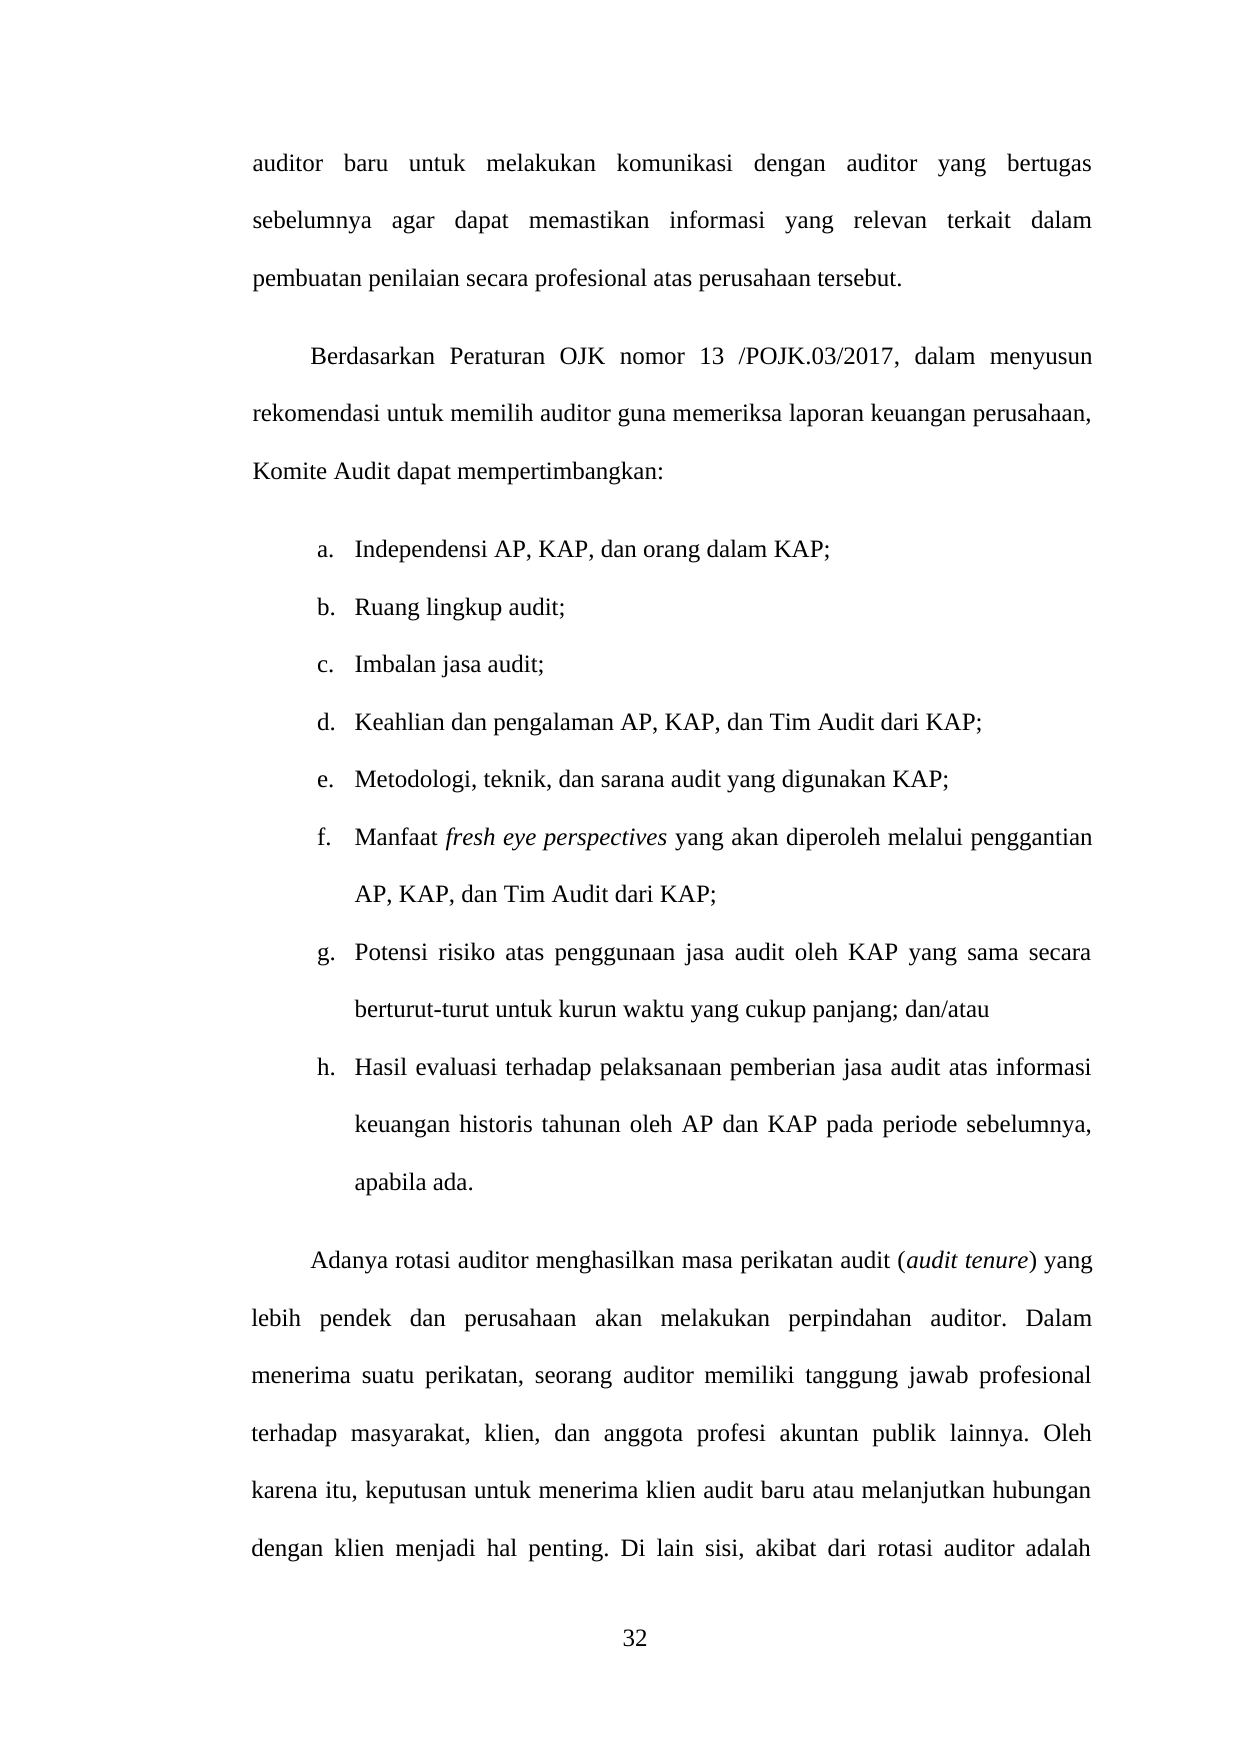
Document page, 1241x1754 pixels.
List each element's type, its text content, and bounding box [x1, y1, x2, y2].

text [252, 148, 1092, 291]
subtitle Potensi risiko atas penggunaan jasa audit oleh KAP yang sama secara berturut-turut untuk kurun waktu yang cukup panjang; dan/atau [317, 937, 1092, 1023]
subtitle Ruang lingkup audit; [317, 592, 1092, 621]
subtitle Keahlian dan pengalaman AP, KAP, dan Tim Audit dari KAP; [317, 707, 1092, 736]
subtitle Manfaat fresh eye perspectives yang akan diperoleh melalui penggantian AP, KAP, dan Tim Audit dari KAP; [317, 822, 1092, 908]
subtitle Metodologi, teknik, dan sarana audit yang digunakan KAP; [317, 764, 1092, 793]
subtitle Imbalan jasa audit; [317, 649, 1092, 678]
subtitle Independensi AP, KAP, dan orang dalam KAP; [317, 534, 1092, 563]
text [251, 1245, 1092, 1561]
subtitle Hasil evaluasi terhadap pelaksanaan pemberian jasa audit atas informasi keuangan historis tahunan oleh AP dan KAP pada periode sebelumnya, apabila ada. [317, 1052, 1092, 1196]
text Berdasarkan Peraturan OJK nomor 13 /POJK.03/2017, dalam menyusun rekomendasi untuk memilih auditor guna memeriksa laporan keuangan perusahaan, Komite Audit dapat mempertimbangkan: [252, 341, 1092, 485]
